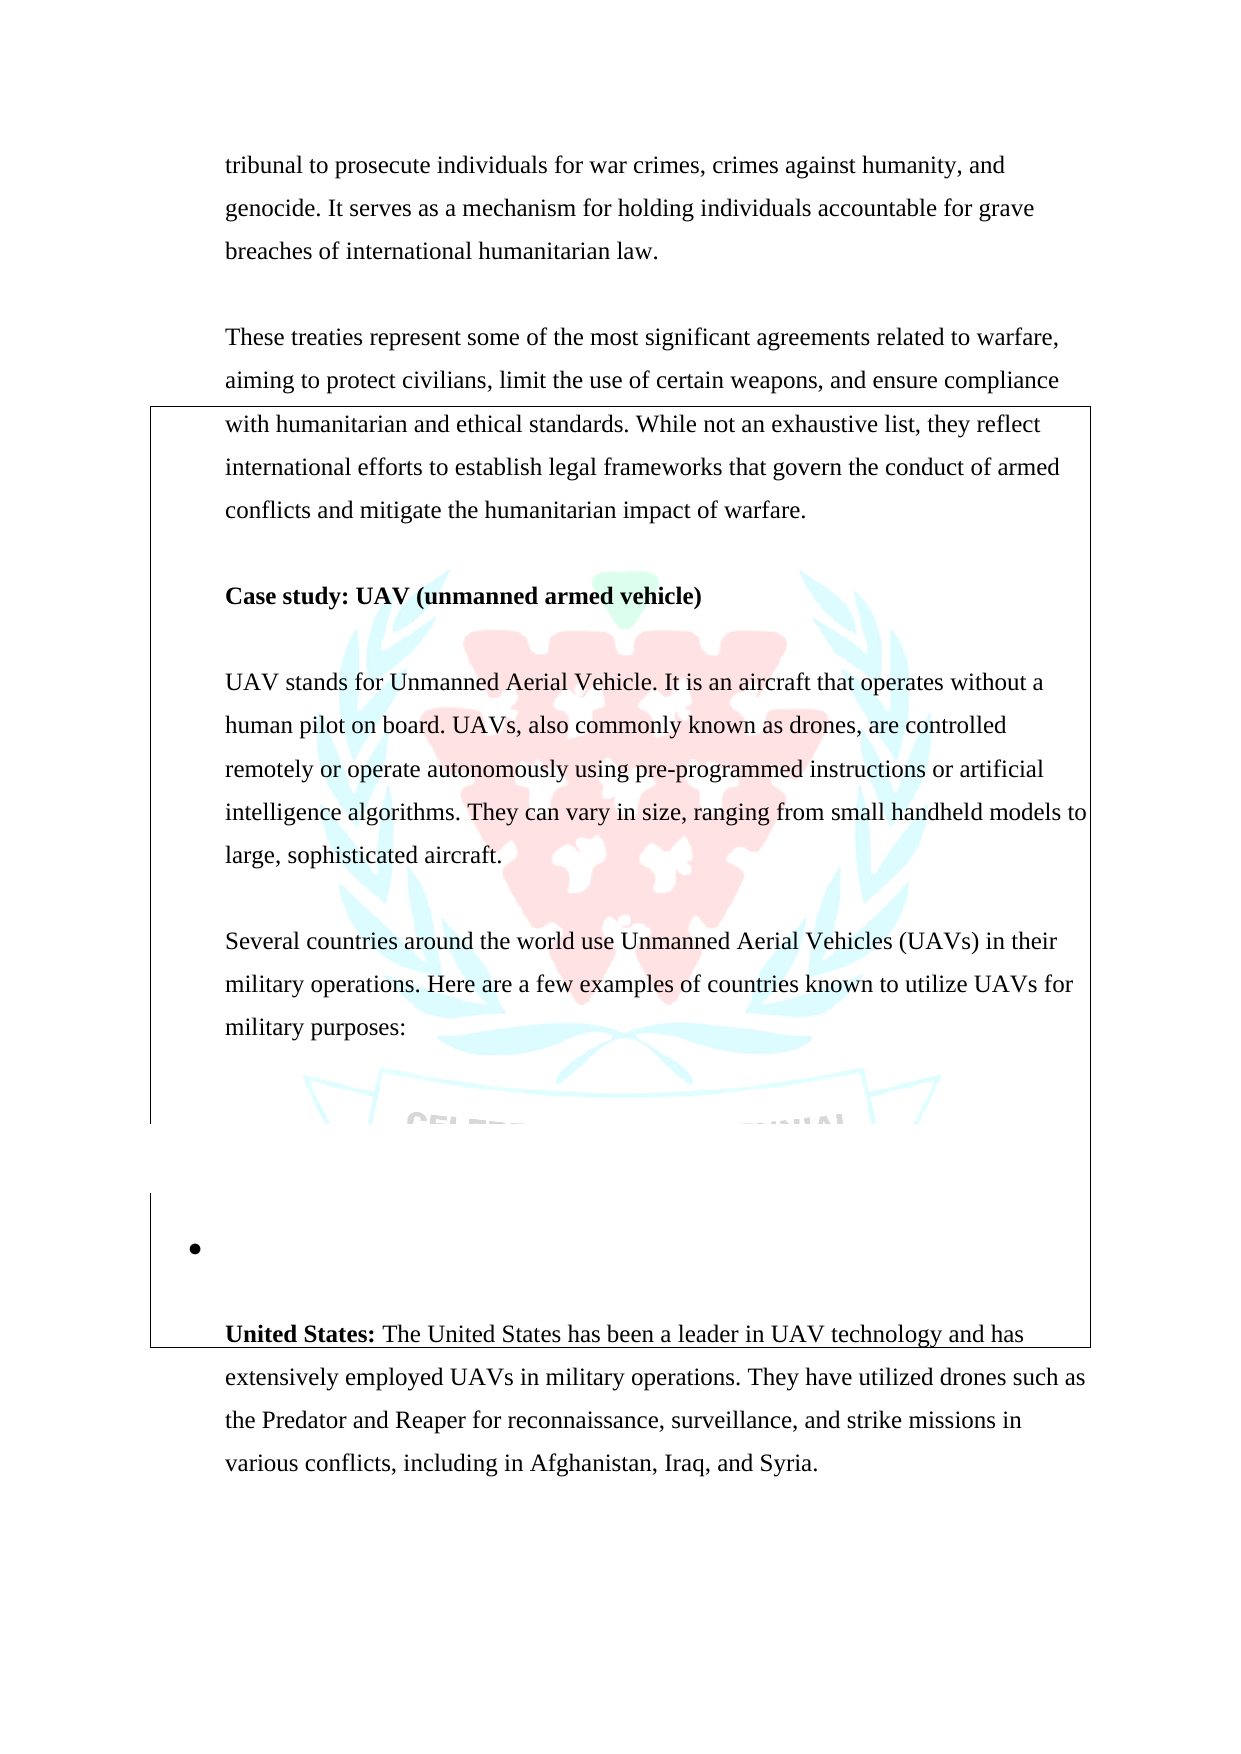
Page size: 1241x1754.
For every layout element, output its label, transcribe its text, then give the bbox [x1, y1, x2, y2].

list United States: The United States has been a leader in UAV technology and has extensively employed UAVs in military operations. They have utilized drones such as the Predator and Reaper for reconnaissance, surveillance, and strike missions in various conflicts, including in Afghanistan, Iraq, and Syria. [187, 1233, 1090, 1520]
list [187, 150, 1090, 1084]
